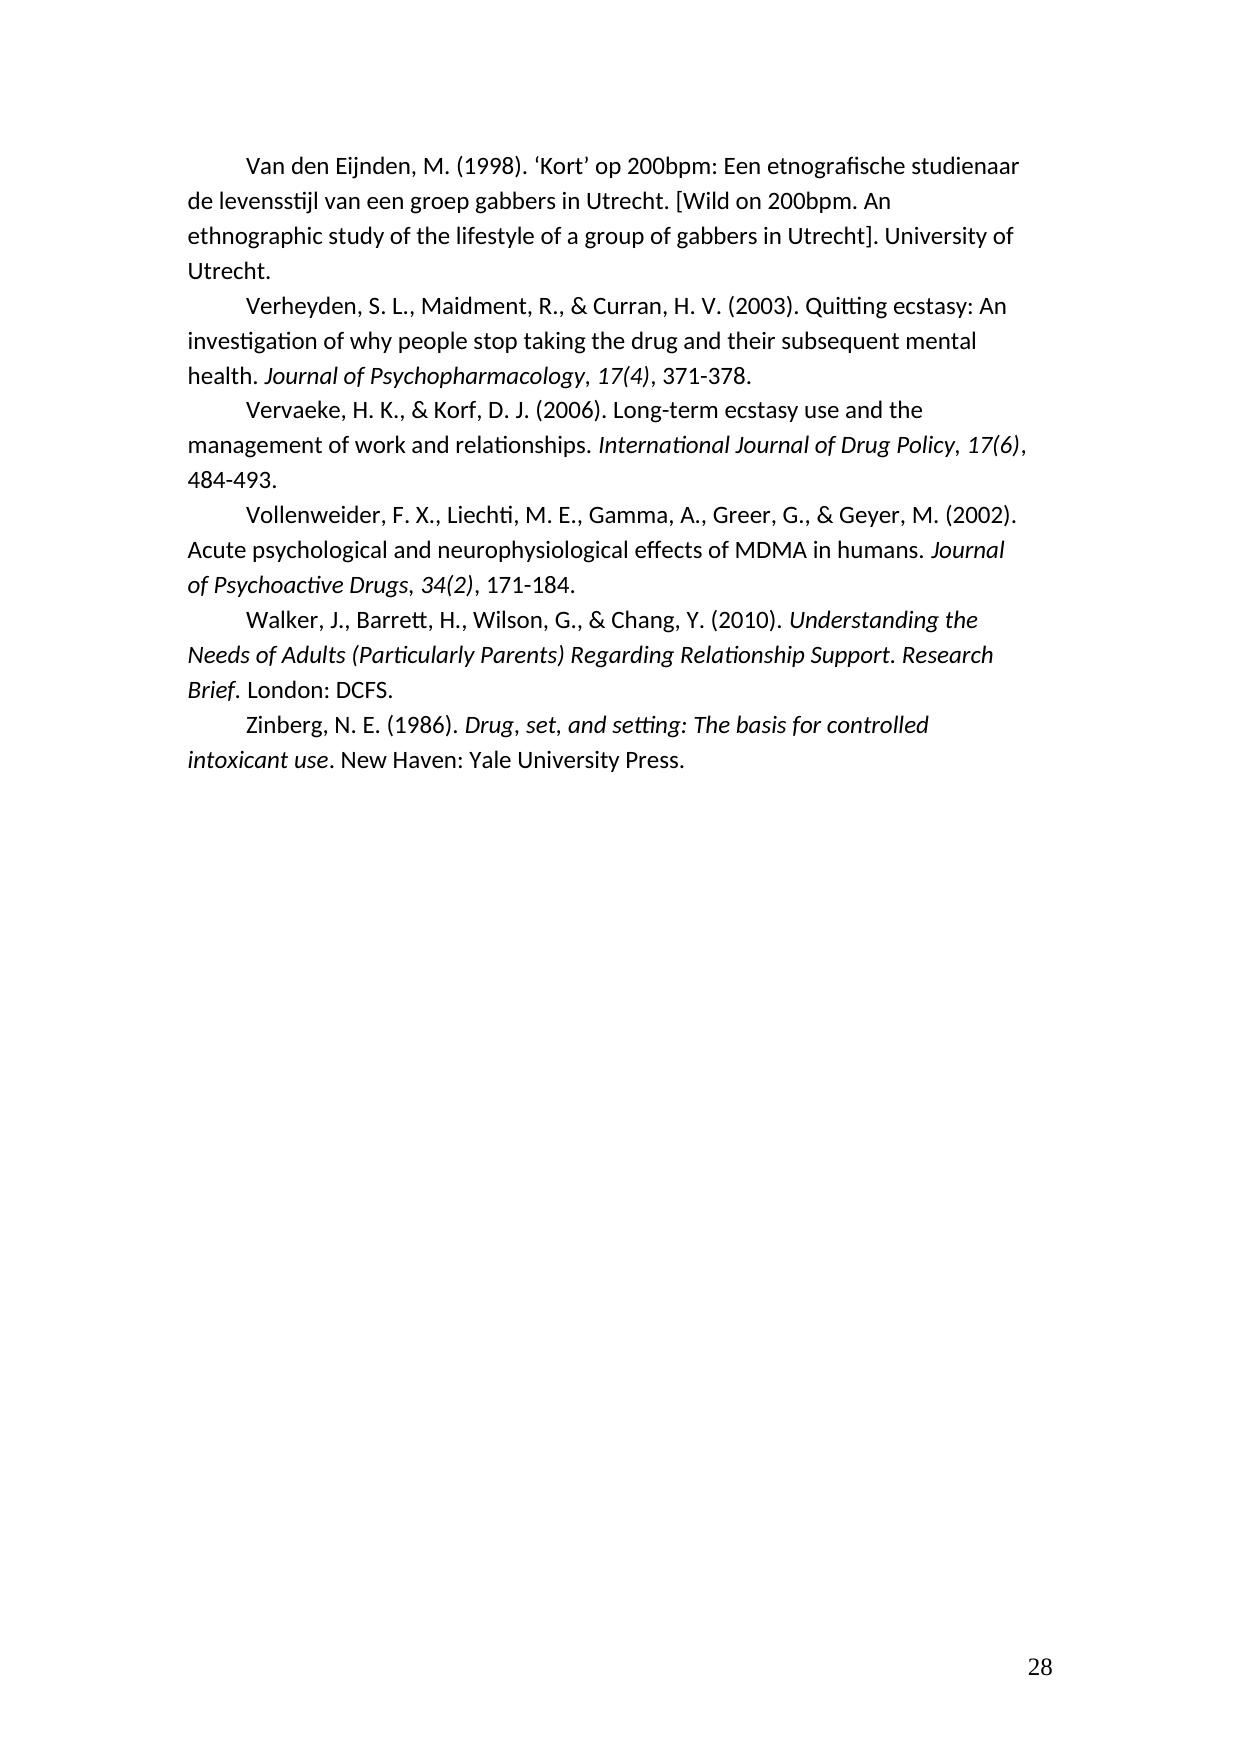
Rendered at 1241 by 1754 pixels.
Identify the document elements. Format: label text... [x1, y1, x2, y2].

table_cell Vervaeke, H. K., & Korf, D. J. (2006). Long-term ecstasy use and the management of work and relationships. International Journal of Drug Policy, 17(6), 484-493. [176, 395, 1041, 499]
table_cell Vollenweider, F. X., Liechti, M. E., Gamma, A., Greer, G., & Geyer, M. (2002). Acute psychological and neurophysiological effects of MDMA in humans. Journal of Psychoactive Drugs, 34(2), 171-184. Walker, J., Barrett, H., Wilson, G., & Chang, Y. (2010). Understanding the Needs of Adults (Particularly Parents) Regarding Relationship Support. Research Brief. London: DCFS. [176, 499, 1041, 709]
table_cell Zinberg, N. E. (1986). Drug, set, and setting: The basis for controlled intoxicant use. New Haven: Yale University Press. [176, 709, 1041, 779]
table_cell Van den Eijnden, M. (1998). ‘Kort’ op 200bpm: Een etnografische studienaar de levensstijl van een groep gabbers in Utrecht. [Wild on 200bpm. An ethnographic study of the lifestyle of a group of gabbers in Utrecht]. University of Utrecht. [176, 150, 1041, 290]
table_cell Verheyden, S. L., Maidment, R., & Curran, H. V. (2003). Quitting ecstasy: An investigation of why people stop taking the drug and their subsequent mental health. Journal of Psychopharmacology, 17(4), 371-378. [176, 290, 1041, 394]
